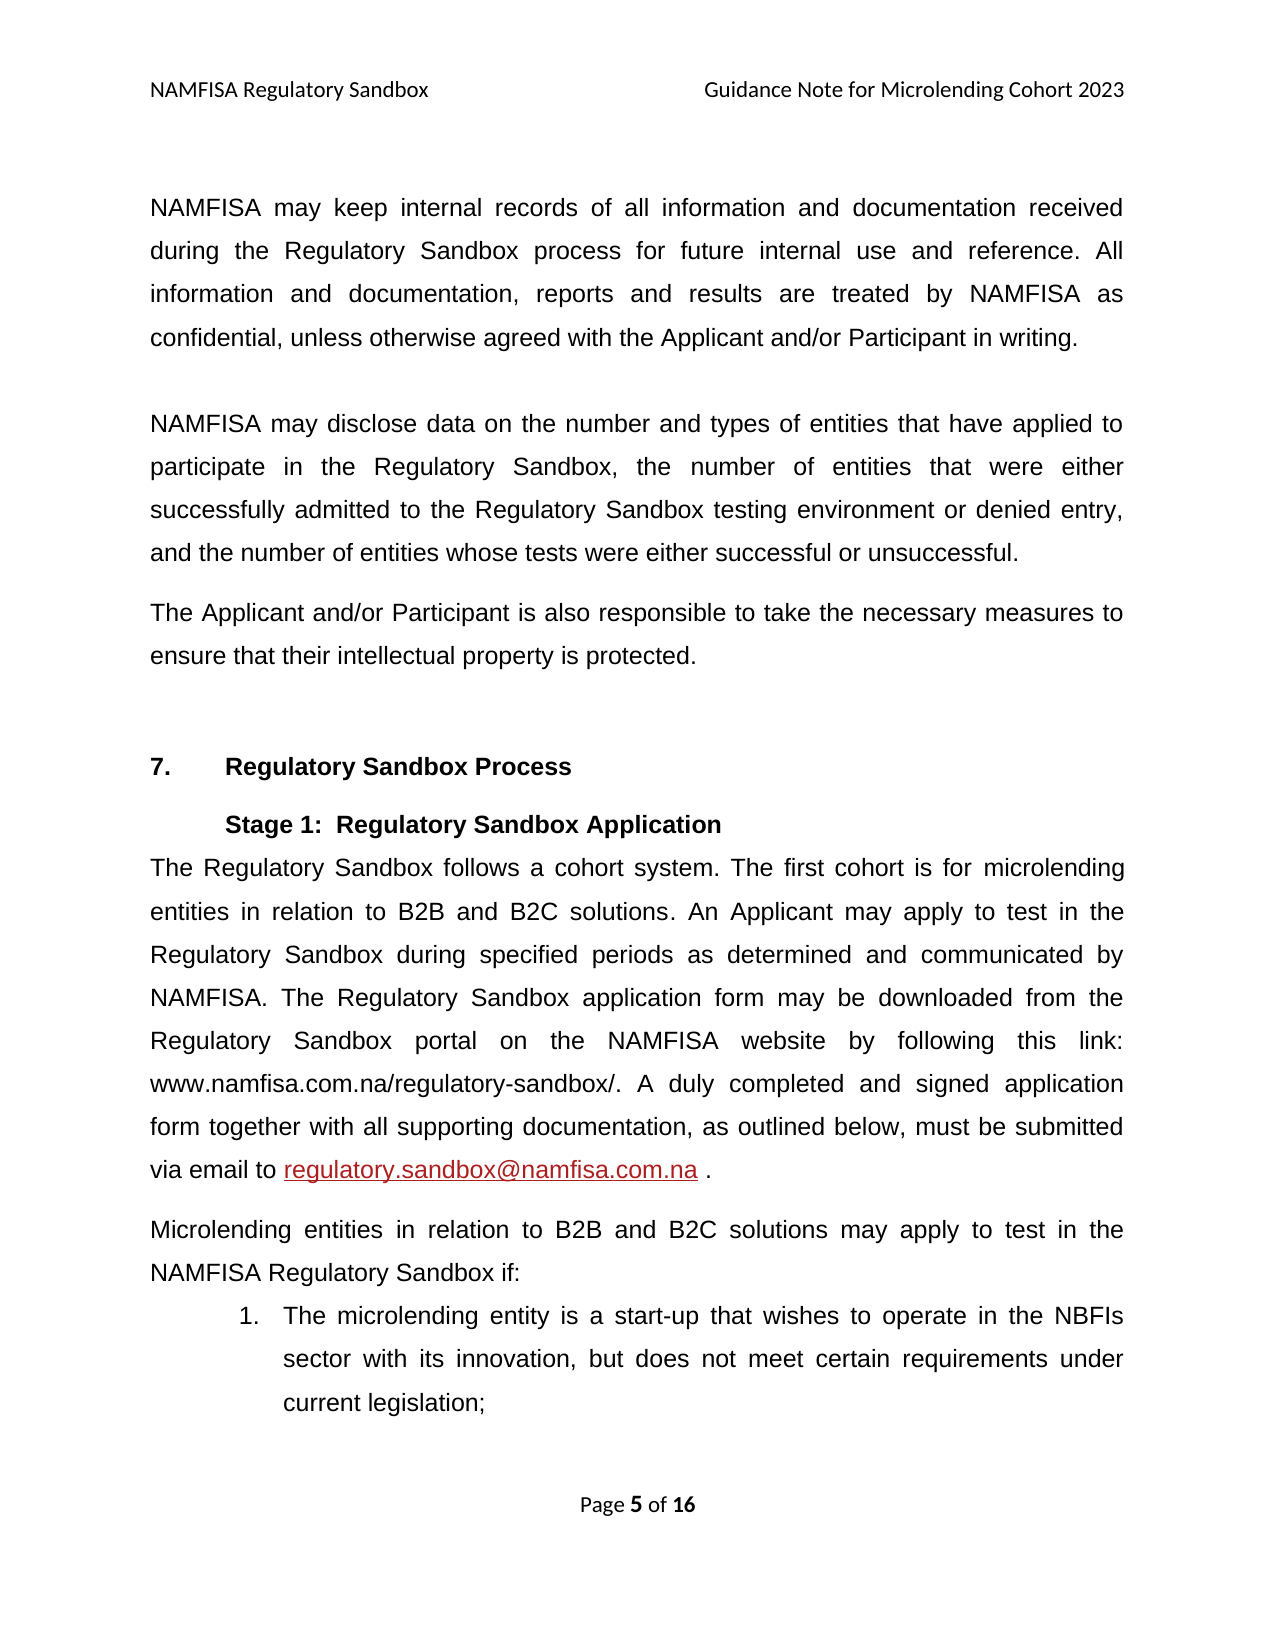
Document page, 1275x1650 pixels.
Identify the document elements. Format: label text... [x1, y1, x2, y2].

text NAMFISA may keep internal records of all information and documentation received during the Regulatory Sandbox process for future internal use and reference. All information and documentation, reports and results are treated by NAMFISA as confidential, unless otherwise agreed with the Applicant and/or Participant in writing. [150, 193, 1125, 351]
list The microlending entity is a start-up that wishes to operate in the NBFIs sector with its innovation, but does not meet certain requirements under current legislation; [239, 1301, 1125, 1416]
subtitle Stage 1: Regulatory Sandbox Application [225, 810, 1125, 839]
text Microlending entities in relation to B2B and B2C solutions may apply to test in the NAMFISA Regulatory Sandbox if: [150, 1215, 1125, 1287]
text The Regulatory Sandbox follows a cohort system. The first cohort is for microlending entities in relation to B2B and B2C solutions. An Applicant may apply to test in the Regulatory Sandbox during specified periods as determined and communicated by NAMFISA. The Regulatory Sandbox application form may be downloaded from the Regulatory Sandbox portal on the NAMFISA website by following this link: www.namfisa.com.na/regulatory-sandbox/. A duly completed and signed application form together with all supporting documentation, as outlined below, must be submitted via email to regulatory.sandbox@namfisa.com.na . [150, 853, 1125, 1184]
text NAMFISA may disclose data on the number and types of entities that have applied to participate in the Regulatory Sandbox, the number of entities that were either successfully admitted to the Regulatory Sandbox testing environment or denied entry, and the number of entities whose tests were either successful or unsuccessful. [150, 409, 1125, 495]
text The Applicant and/or Participant is also responsible to take the necessary measures to ensure that their intellectual property is protected. [150, 598, 1125, 670]
subtitle Regulatory Sandbox Process [150, 752, 1125, 781]
text NAMFISA may disclose data on the number and types of entities that have applied to participate in the Regulatory Sandbox, the number of entities that were either successfully admitted to the Regulatory Sandbox testing environment or denied entry, and the number of entities whose tests were either successful or unsuccessful. [150, 524, 1125, 567]
